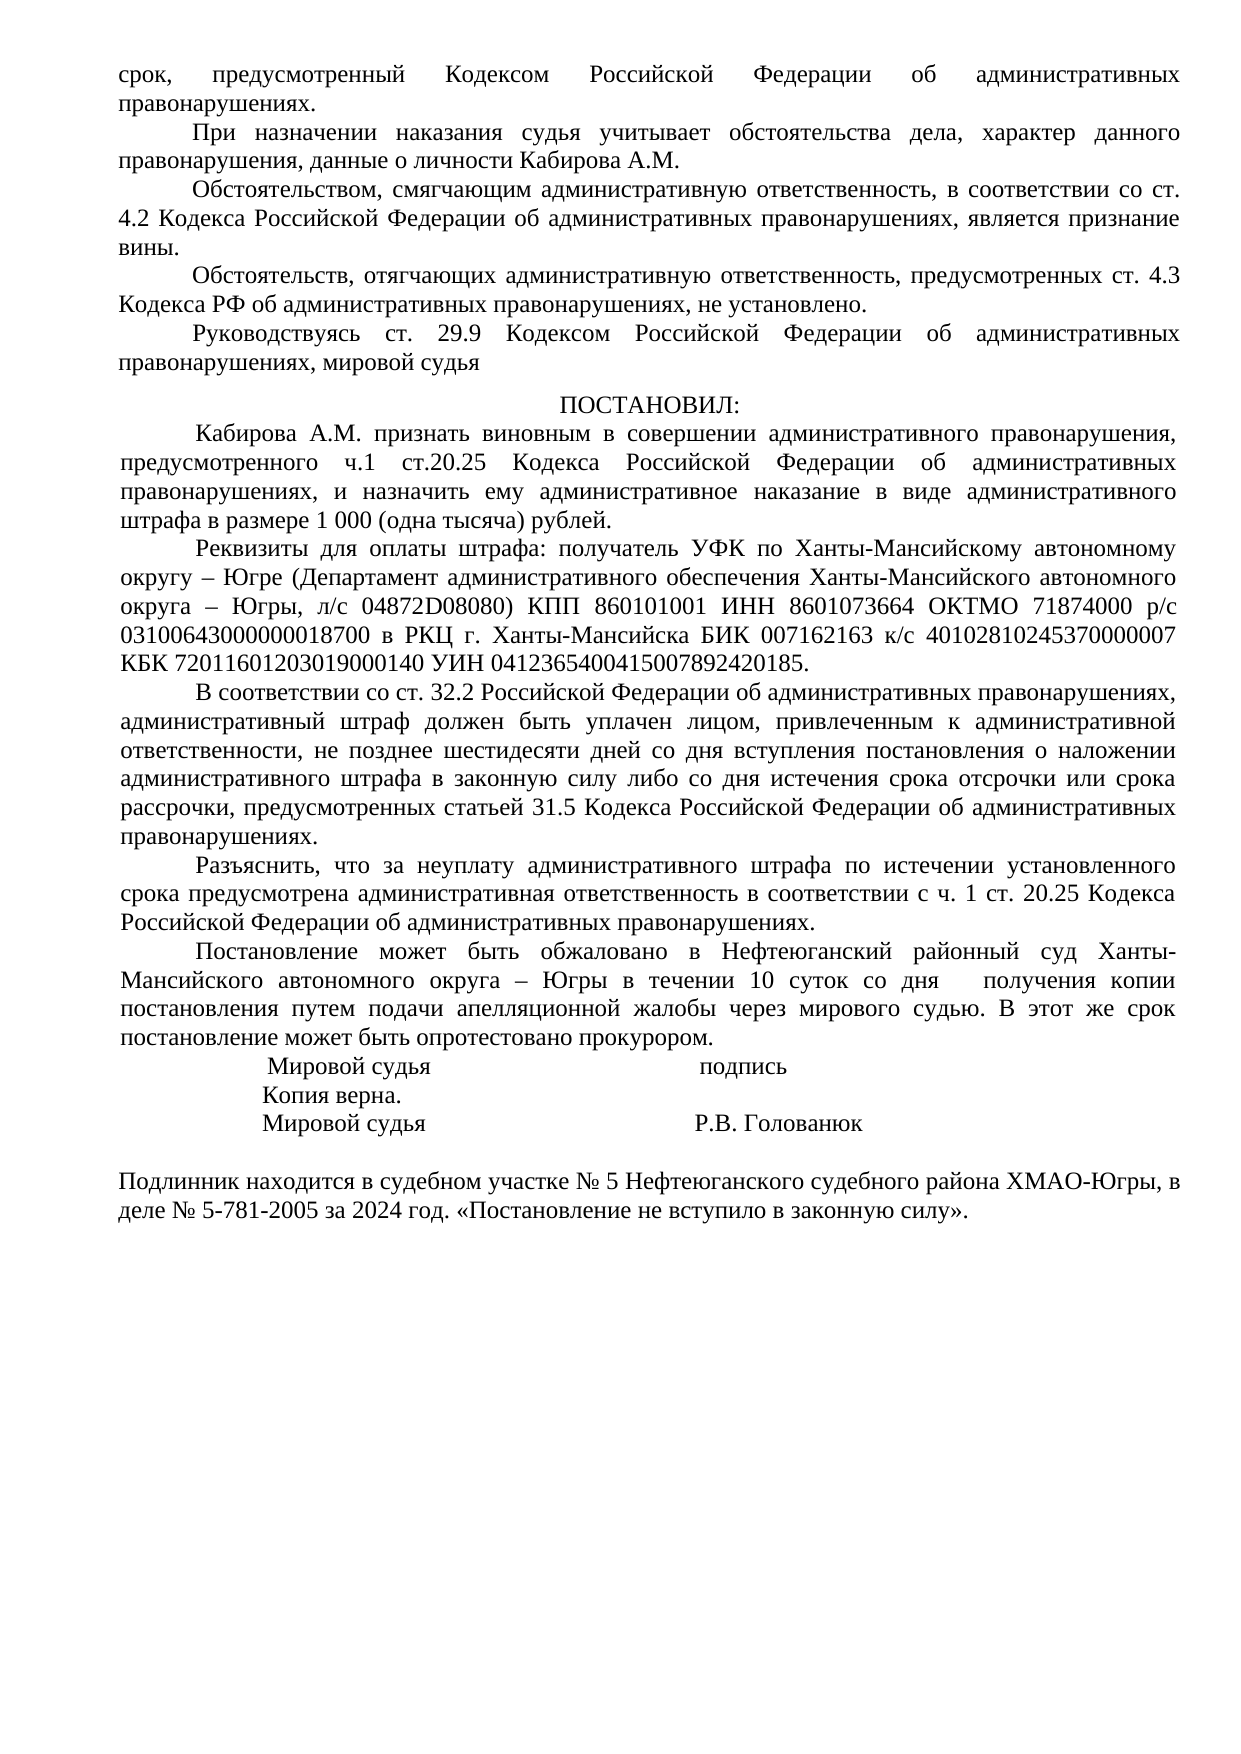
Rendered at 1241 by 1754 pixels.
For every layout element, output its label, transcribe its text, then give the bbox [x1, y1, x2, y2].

text В соответствии со ст. 32.2 Российской Федерации об административных правонарушениях, административный штраф должен быть уплачен лицом, привлеченным к административной ответственности, не позднее шестидесяти дней со дня вступления постановления о наложении административного штрафа в законную силу либо со дня истечения срока отсрочки или срока рассрочки, предусмотренных статьей 31.5 Кодекса Российской Федерации об административных правонарушениях. [120, 677, 1177, 850]
text Подлинник находится в судебном участке № 5 Нефтеюганского судебного района ХМАО-Югры, в деле № 5-781-2005 за 2024 год. «Постановление не вступило в законную силу». [118, 1166, 1181, 1223]
text Кабирова А.М. признать виновным в совершении административного правонарушения, предусмотренного ч.1 ст.20.25 Кодекса Российской Федерации об административных правонарушениях, и назначить ему административное наказание в виде административного штрафа в размере 1 000 (одна тысяча) рублей. [120, 418, 1177, 533]
text Постановление может быть обжаловано в Нефтеюганский районный суд Ханты-Мансийского автономного округа – Югры в течении 10 суток со дня получения копии постановления путем подачи апелляционной жалобы через мирового судью. В этот же срок постановление может быть опротестовано прокурором. [120, 936, 1177, 1051]
text ПОСТАНОВИЛ: [118, 390, 1181, 418]
text Обстоятельств, отягчающих административную ответственность, предусмотренных ст. 4.3 Кодекса РФ об административных правонарушениях, не установлено. [118, 260, 1181, 318]
text Реквизиты для оплаты штрафа: получатель УФК по Ханты-Мансийскому автономному округу – Югре (Департамент административного обеспечения Ханты-Мансийского автономного округа – Югры, л/с 04872D08080) КПП 860101001 ИНН 8601073664 ОКТМО 71874000 р/с 03100643000000018700 в РКЦ г. Ханты-Мансийска БИК 007162163 к/с 40102810245370000007 КБК 72011601203019000140 УИН 0412365400415007892420185. [120, 533, 1177, 677]
text Мировой судья Р.В. Голованюк [118, 1108, 1181, 1137]
text Копия верна. [118, 1080, 1181, 1108]
text Руководствуясь ст. 29.9 Кодексом Российской Федерации об административных правонарушениях, мировой судья [118, 318, 1181, 375]
text Разъяснить, что за неуплату административного штрафа по истечении установленного срока предусмотрена административная ответственность в соответствии с ч. 1 ст. 20.25 Кодекса Российской Федерации об административных правонарушениях. [120, 850, 1177, 936]
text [118, 59, 1181, 117]
text Мировой судья подпись [118, 1051, 1181, 1080]
text Обстоятельством, смягчающим административную ответственность, в соответствии со ст. 4.2 Кодекса Российской Федерации об административных правонарушениях, является признание вины. [118, 174, 1181, 260]
text При назначении наказания судья учитывает обстоятельства дела, характер данного правонарушения, данные о личности Кабирова А.М. [118, 117, 1181, 174]
